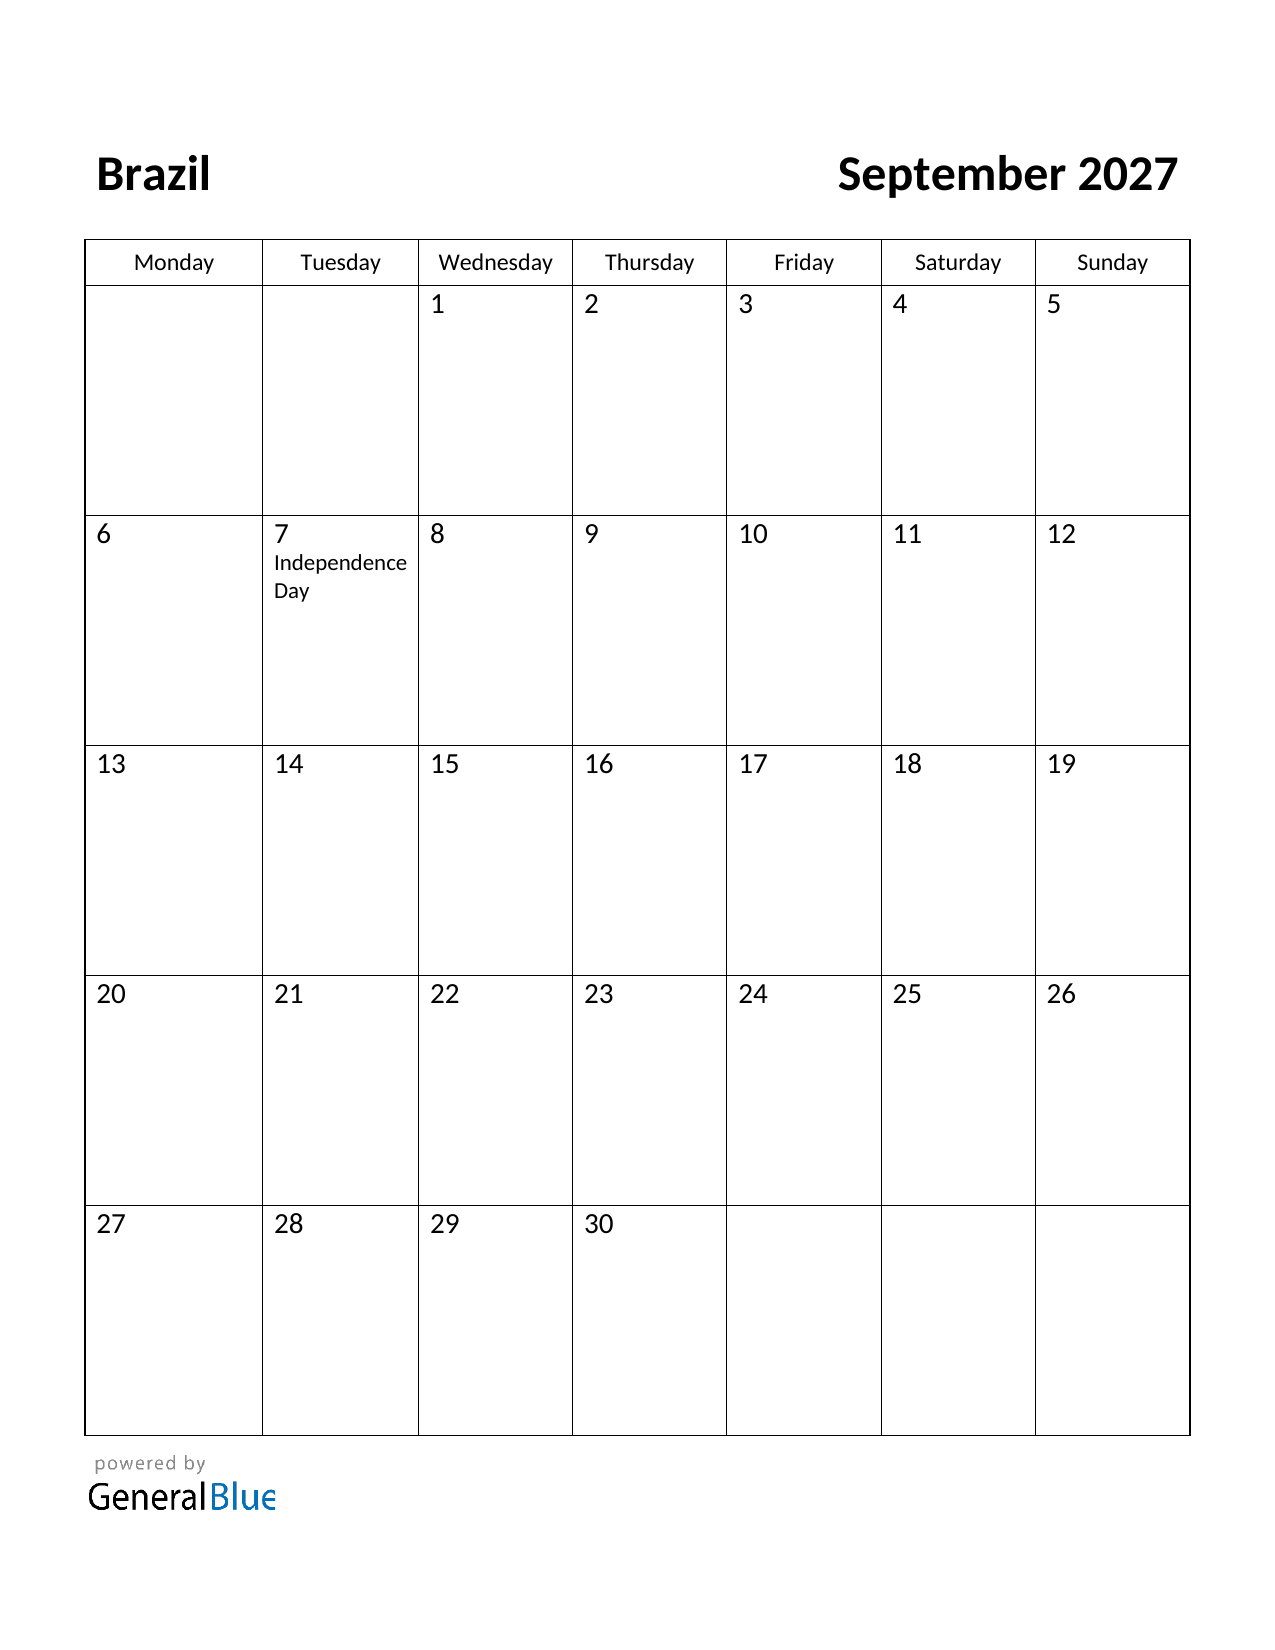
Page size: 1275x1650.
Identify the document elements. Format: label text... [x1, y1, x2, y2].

table_cell [882, 1238, 1035, 1434]
table_cell 17 [727, 746, 881, 778]
table_cell 3 [727, 286, 881, 318]
table_cell Independence Day [263, 548, 418, 744]
table_cell 14 [263, 746, 418, 778]
picture [87, 1452, 275, 1515]
table_cell [263, 318, 418, 514]
table_cell [419, 548, 572, 744]
table_cell [1036, 778, 1189, 974]
table_cell [727, 318, 881, 514]
table_cell 12 [1036, 516, 1189, 548]
table_cell 7 [263, 516, 418, 548]
table_cell [419, 1238, 572, 1434]
table_cell 21 [263, 976, 418, 1008]
table_cell [86, 318, 262, 514]
table_cell Sunday [1036, 240, 1189, 284]
table_cell Friday [727, 240, 881, 284]
table_cell [882, 548, 1035, 744]
table_cell [86, 1008, 262, 1204]
table_cell [1036, 318, 1189, 514]
table_cell [573, 778, 726, 974]
table_cell [727, 1206, 881, 1238]
table_cell [85, 1436, 1190, 1534]
table_cell 9 [573, 516, 726, 548]
table_header Brazil [85, 105, 573, 239]
table_cell 26 [1036, 976, 1189, 1008]
table_cell [573, 548, 726, 744]
table_cell Wednesday [419, 240, 572, 284]
table_cell 29 [419, 1206, 572, 1238]
table_cell [1036, 548, 1189, 744]
table_cell [882, 778, 1035, 974]
table_cell 28 [263, 1206, 418, 1238]
table_cell 19 [1036, 746, 1189, 778]
table_cell [727, 1008, 881, 1204]
table_cell [86, 778, 262, 974]
table_cell [263, 1008, 418, 1204]
table_cell 15 [419, 746, 572, 778]
table_cell 24 [727, 976, 881, 1008]
table_cell 22 [419, 976, 572, 1008]
table_cell 13 [86, 746, 262, 778]
table_cell 6 [86, 516, 262, 548]
table_cell [727, 1238, 881, 1434]
table_cell 8 [419, 516, 572, 548]
table_cell 18 [882, 746, 1035, 778]
table_cell Tuesday [263, 240, 418, 284]
table_cell 25 [882, 976, 1035, 1008]
table_cell [263, 1238, 418, 1434]
table_cell [86, 1238, 262, 1434]
table_cell [882, 1008, 1035, 1204]
table_cell [727, 778, 881, 974]
table_cell [1036, 1206, 1189, 1238]
table_cell [419, 1008, 572, 1204]
table_cell 16 [573, 746, 726, 778]
table_cell 1 [419, 286, 572, 318]
table_cell 27 [86, 1206, 262, 1238]
table_cell [882, 1206, 1035, 1238]
table_cell 20 [86, 976, 262, 1008]
table_cell [263, 286, 418, 318]
table_cell Thursday [573, 240, 726, 284]
table_cell [419, 318, 572, 514]
table_cell [882, 318, 1035, 514]
table_cell [573, 1008, 726, 1204]
table_cell Monday [86, 240, 262, 284]
table_header September 2027 [573, 105, 1190, 239]
table_cell [1036, 1238, 1189, 1434]
table_cell [727, 548, 881, 744]
table_cell [86, 286, 262, 318]
table_cell [573, 318, 726, 514]
table_cell 4 [882, 286, 1035, 318]
table_cell [1036, 1008, 1189, 1204]
table_cell 30 [573, 1206, 726, 1238]
table_cell [263, 778, 418, 974]
table_cell 2 [573, 286, 726, 318]
table_cell 10 [727, 516, 881, 548]
table_cell [86, 548, 262, 744]
table_cell [573, 1238, 726, 1434]
table_cell 5 [1036, 286, 1189, 318]
table_cell 11 [882, 516, 1035, 548]
table_cell [419, 778, 572, 974]
table_cell Saturday [882, 240, 1035, 284]
table_cell 23 [573, 976, 726, 1008]
